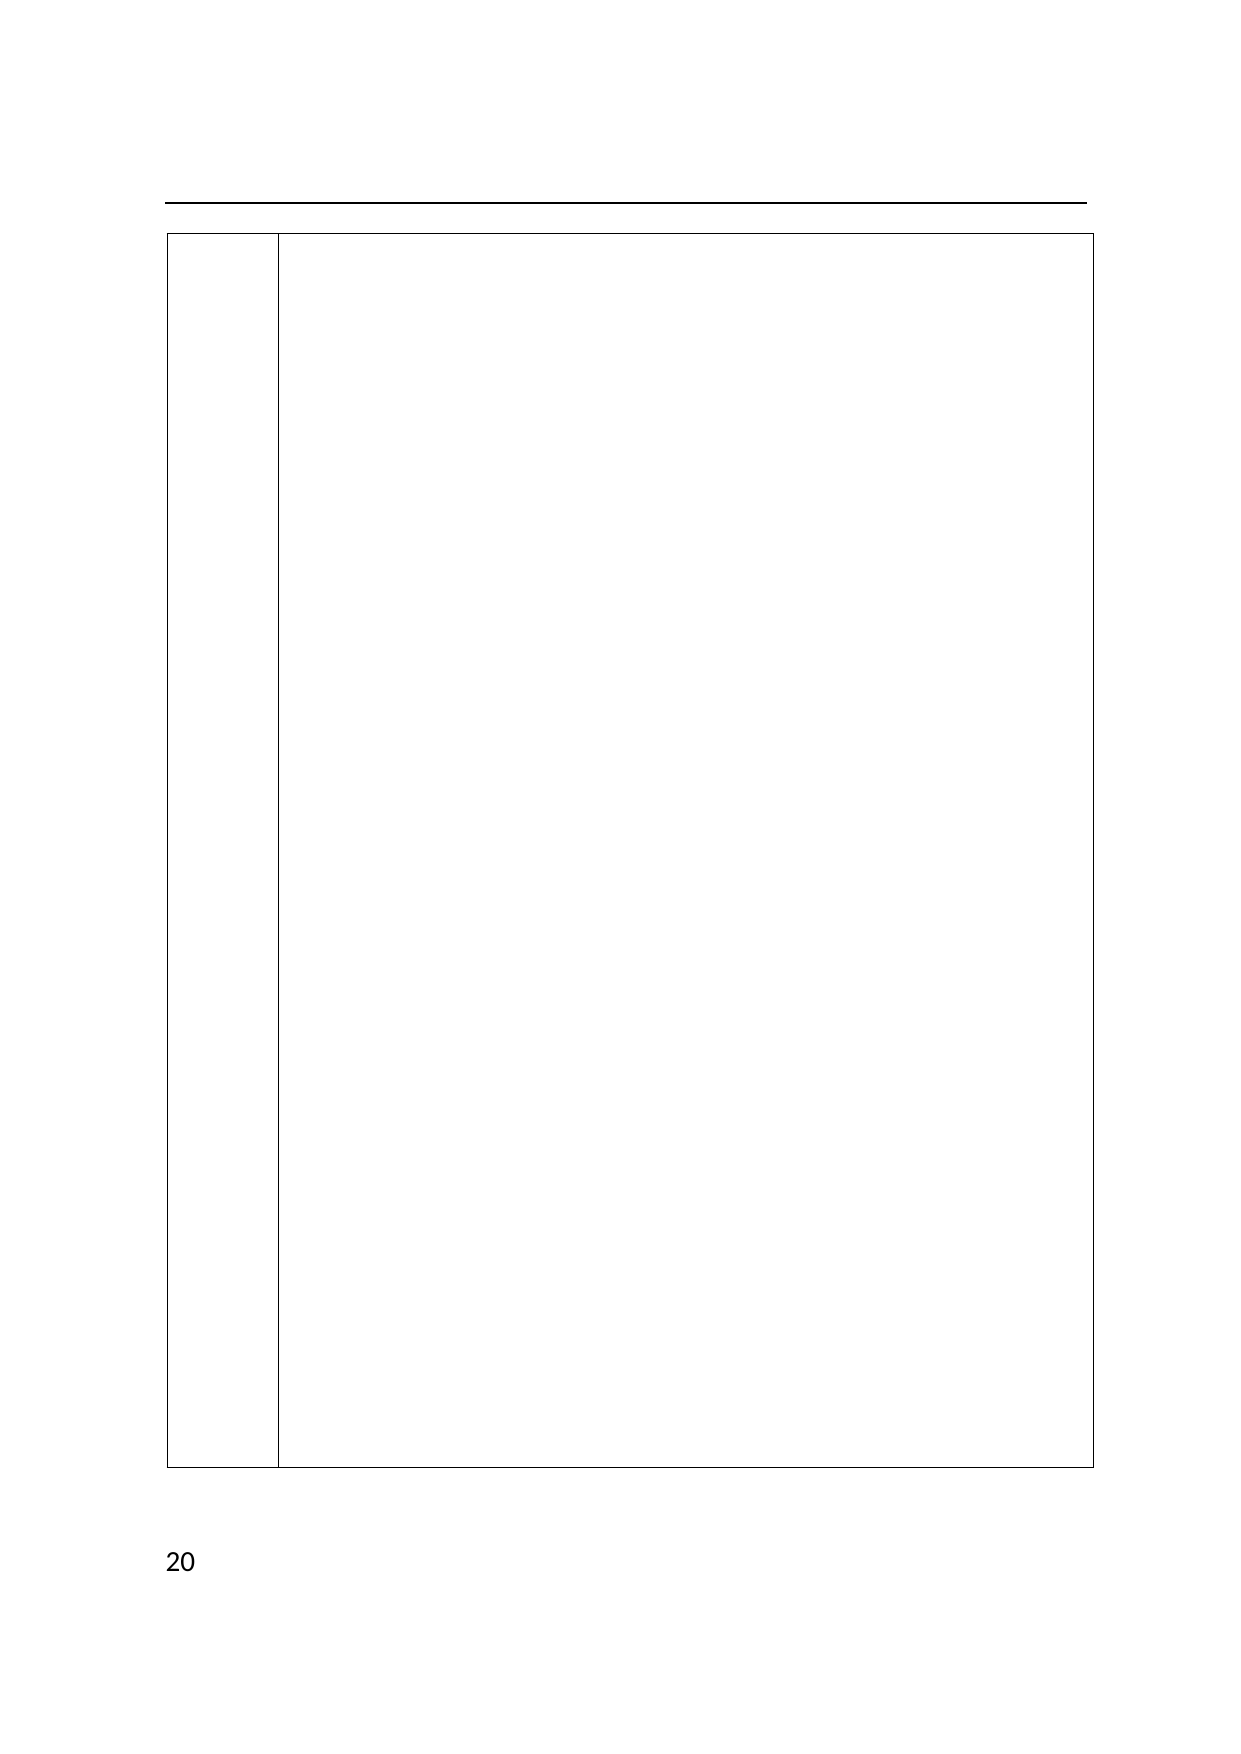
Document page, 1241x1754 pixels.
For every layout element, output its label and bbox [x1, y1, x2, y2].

table_cell [279, 234, 1093, 1467]
table_cell [168, 234, 278, 1467]
